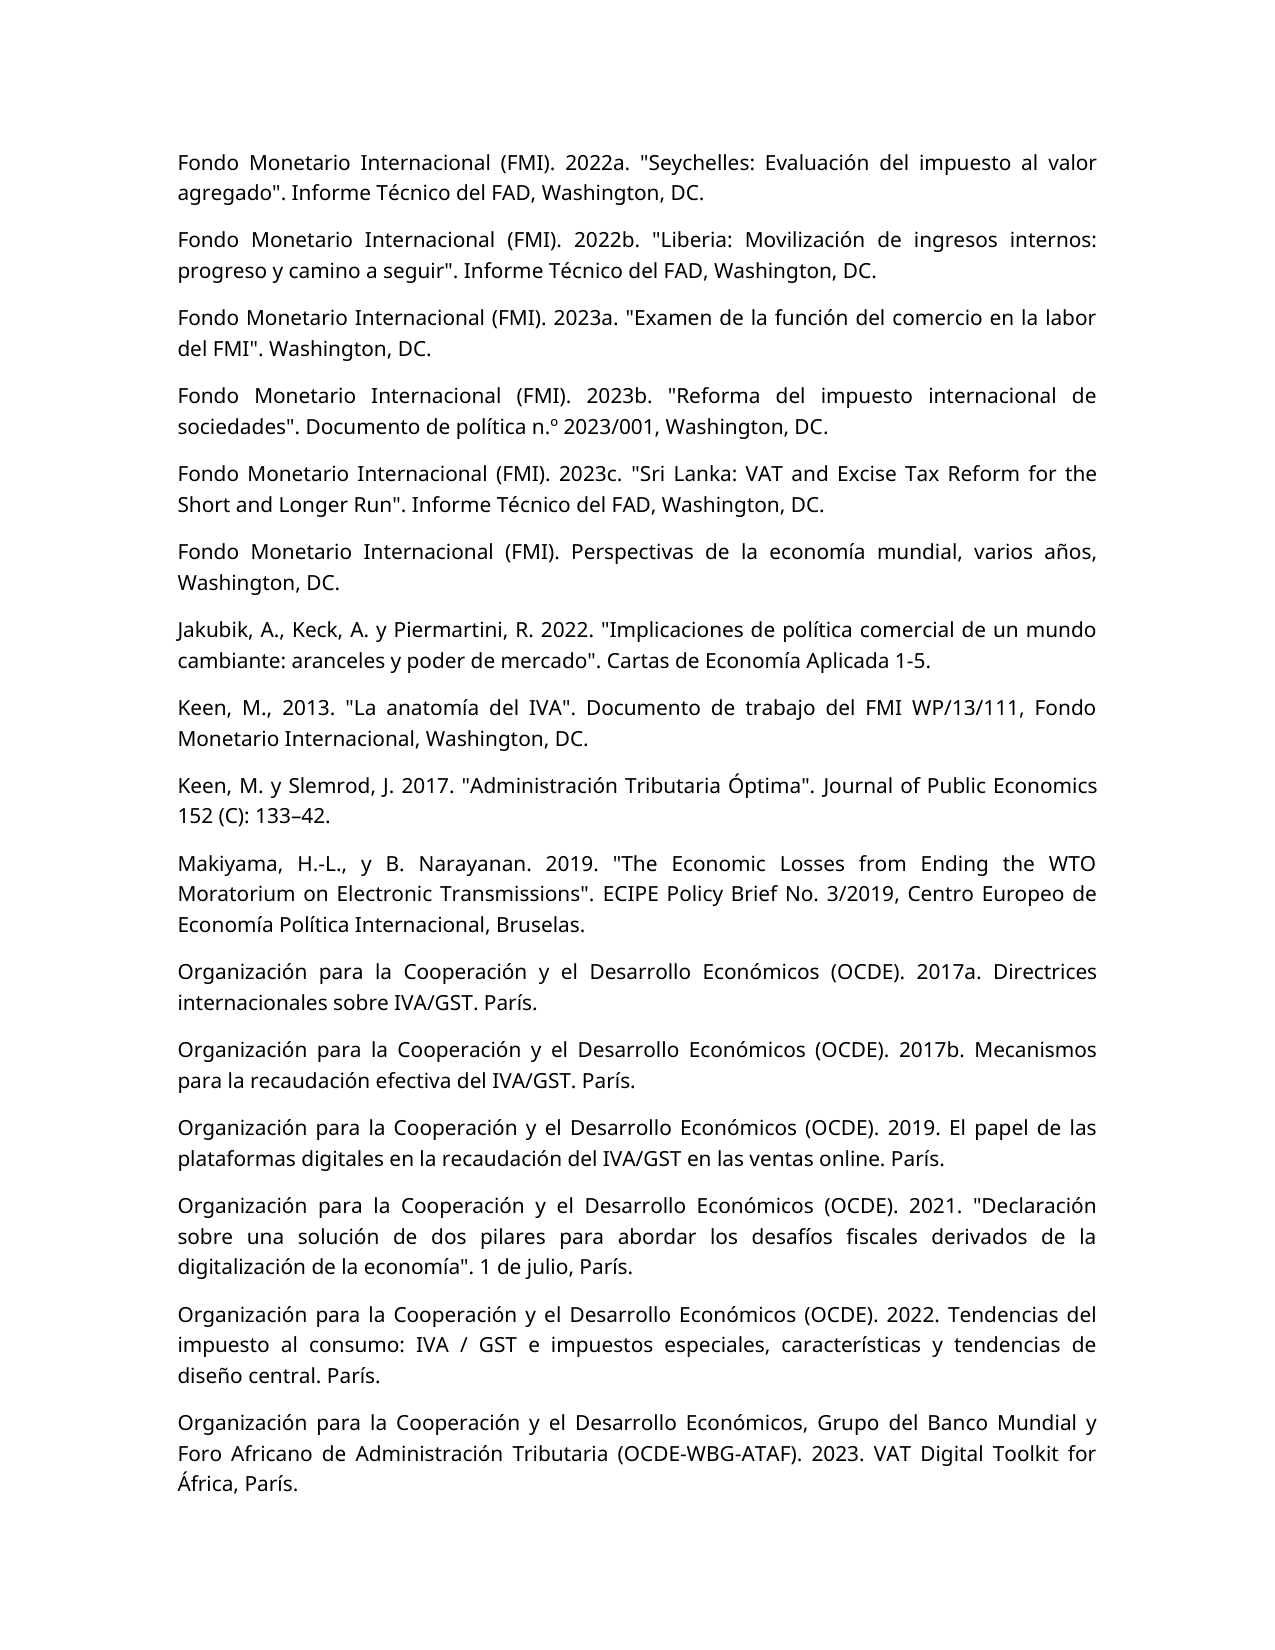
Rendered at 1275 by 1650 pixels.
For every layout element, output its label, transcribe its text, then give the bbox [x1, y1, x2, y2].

text Organización para la Cooperación y el Desarrollo Económicos (OCDE). 2021. "Declaración sobre una solución de dos pilares para abordar los desafíos fiscales derivados de la digitalización de la economía". 1 de julio, París. [177, 1191, 1098, 1281]
text Keen, M., 2013. "La anatomía del IVA". Documento de trabajo del FMI WP/13/111, Fondo Monetario Internacional, Washington, DC. [177, 693, 1098, 752]
text Fondo Monetario Internacional (FMI). 2022a. "Seychelles: Evaluación del impuesto al valor agregado". Informe Técnico del FAD, Washington, DC. [177, 148, 1098, 207]
text Makiyama, H.-L., y B. Narayanan. 2019. "The Economic Losses from Ending the WTO Moratorium on Electronic Transmissions". ECIPE Policy Brief No. 3/2019, Centro Europeo de Economía Política Internacional, Bruselas. [177, 849, 1098, 938]
text Keen, M. y Slemrod, J. 2017. "Administración Tributaria Óptima". Journal of Public Economics 152 (C): 133–42. [177, 771, 1098, 830]
text Organización para la Cooperación y el Desarrollo Económicos (OCDE). 2022. Tendencias del impuesto al consumo: IVA / GST e impuestos especiales, características y tendencias de diseño central. París. [177, 1300, 1098, 1389]
text Organización para la Cooperación y el Desarrollo Económicos, Grupo del Banco Mundial y Foro Africano de Administración Tributaria (OCDE-WBG-ATAF). 2023. VAT Digital Toolkit for África, París. [177, 1408, 1098, 1498]
text Organización para la Cooperación y el Desarrollo Económicos (OCDE). 2019. El papel de las plataformas digitales en la recaudación del IVA/GST en las ventas online. París. [177, 1113, 1098, 1172]
text Fondo Monetario Internacional (FMI). 2022b. "Liberia: Movilización de ingresos internos: progreso y camino a seguir". Informe Técnico del FAD, Washington, DC. [177, 226, 1098, 284]
text Fondo Monetario Internacional (FMI). 2023a. "Examen de la función del comercio en la labor del FMI". Washington, DC. [177, 303, 1098, 362]
text Organización para la Cooperación y el Desarrollo Económicos (OCDE). 2017b. Mecanismos para la recaudación efectiva del IVA/GST. París. [177, 1035, 1098, 1094]
text Fondo Monetario Internacional (FMI). Perspectivas de la economía mundial, varios años, Washington, DC. [177, 537, 1098, 596]
text Fondo Monetario Internacional (FMI). 2023c. "Sri Lanka: VAT and Excise Tax Reform for the Short and Longer Run". Informe Técnico del FAD, Washington, DC. [177, 459, 1098, 518]
text Fondo Monetario Internacional (FMI). 2023b. "Reforma del impuesto internacional de sociedades". Documento de política n.º 2023/001, Washington, DC. [177, 381, 1098, 440]
text Organización para la Cooperación y el Desarrollo Económicos (OCDE). 2017a. Directrices internacionales sobre IVA/GST. París. [177, 957, 1098, 1016]
text Jakubik, A., Keck, A. y Piermartini, R. 2022. "Implicaciones de política comercial de un mundo cambiante: aranceles y poder de mercado". Cartas de Economía Aplicada 1-5. [177, 615, 1098, 674]
